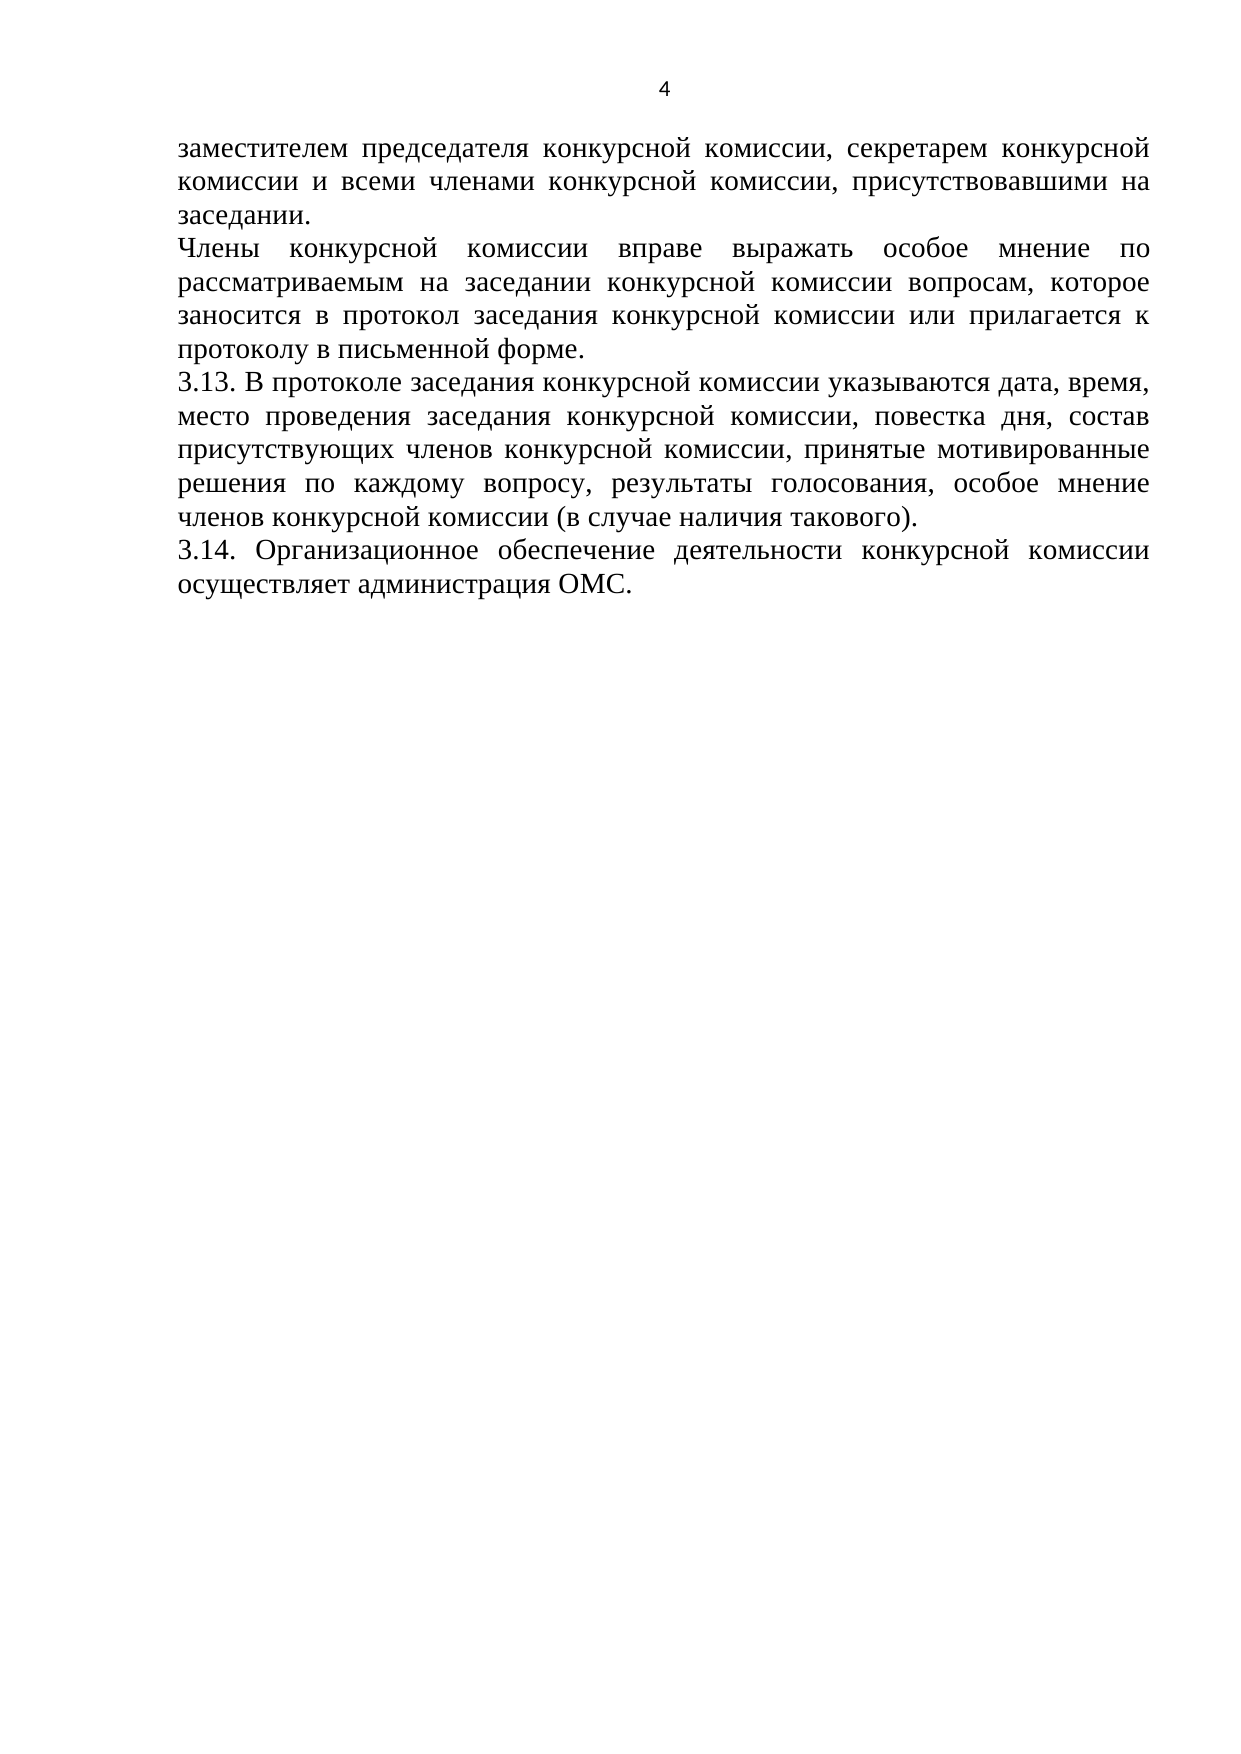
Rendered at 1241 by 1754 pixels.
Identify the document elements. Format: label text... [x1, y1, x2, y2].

text Члены конкурсной комиссии вправе выражать особое мнение по рассматриваемым на заседании конкурсной комиссии вопросам, которое заносится в протокол заседания конкурсной комиссии или прилагается к протоколу в письменной форме. [177, 230, 1152, 364]
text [177, 130, 1152, 230]
text 3.13. В протоколе заседания конкурсной комиссии указываются дата, время, место проведения заседания конкурсной комиссии, повестка дня, состав присутствующих членов конкурсной комиссии, принятые мотивированные решения по каждому вопросу, результаты голосования, особое мнение членов конкурсной комиссии (в случае наличия такового). [177, 364, 1152, 532]
text 3.14. Организационное обеспечение деятельности конкурсной комиссии осуществляет администрация ОМС. [177, 532, 1152, 599]
